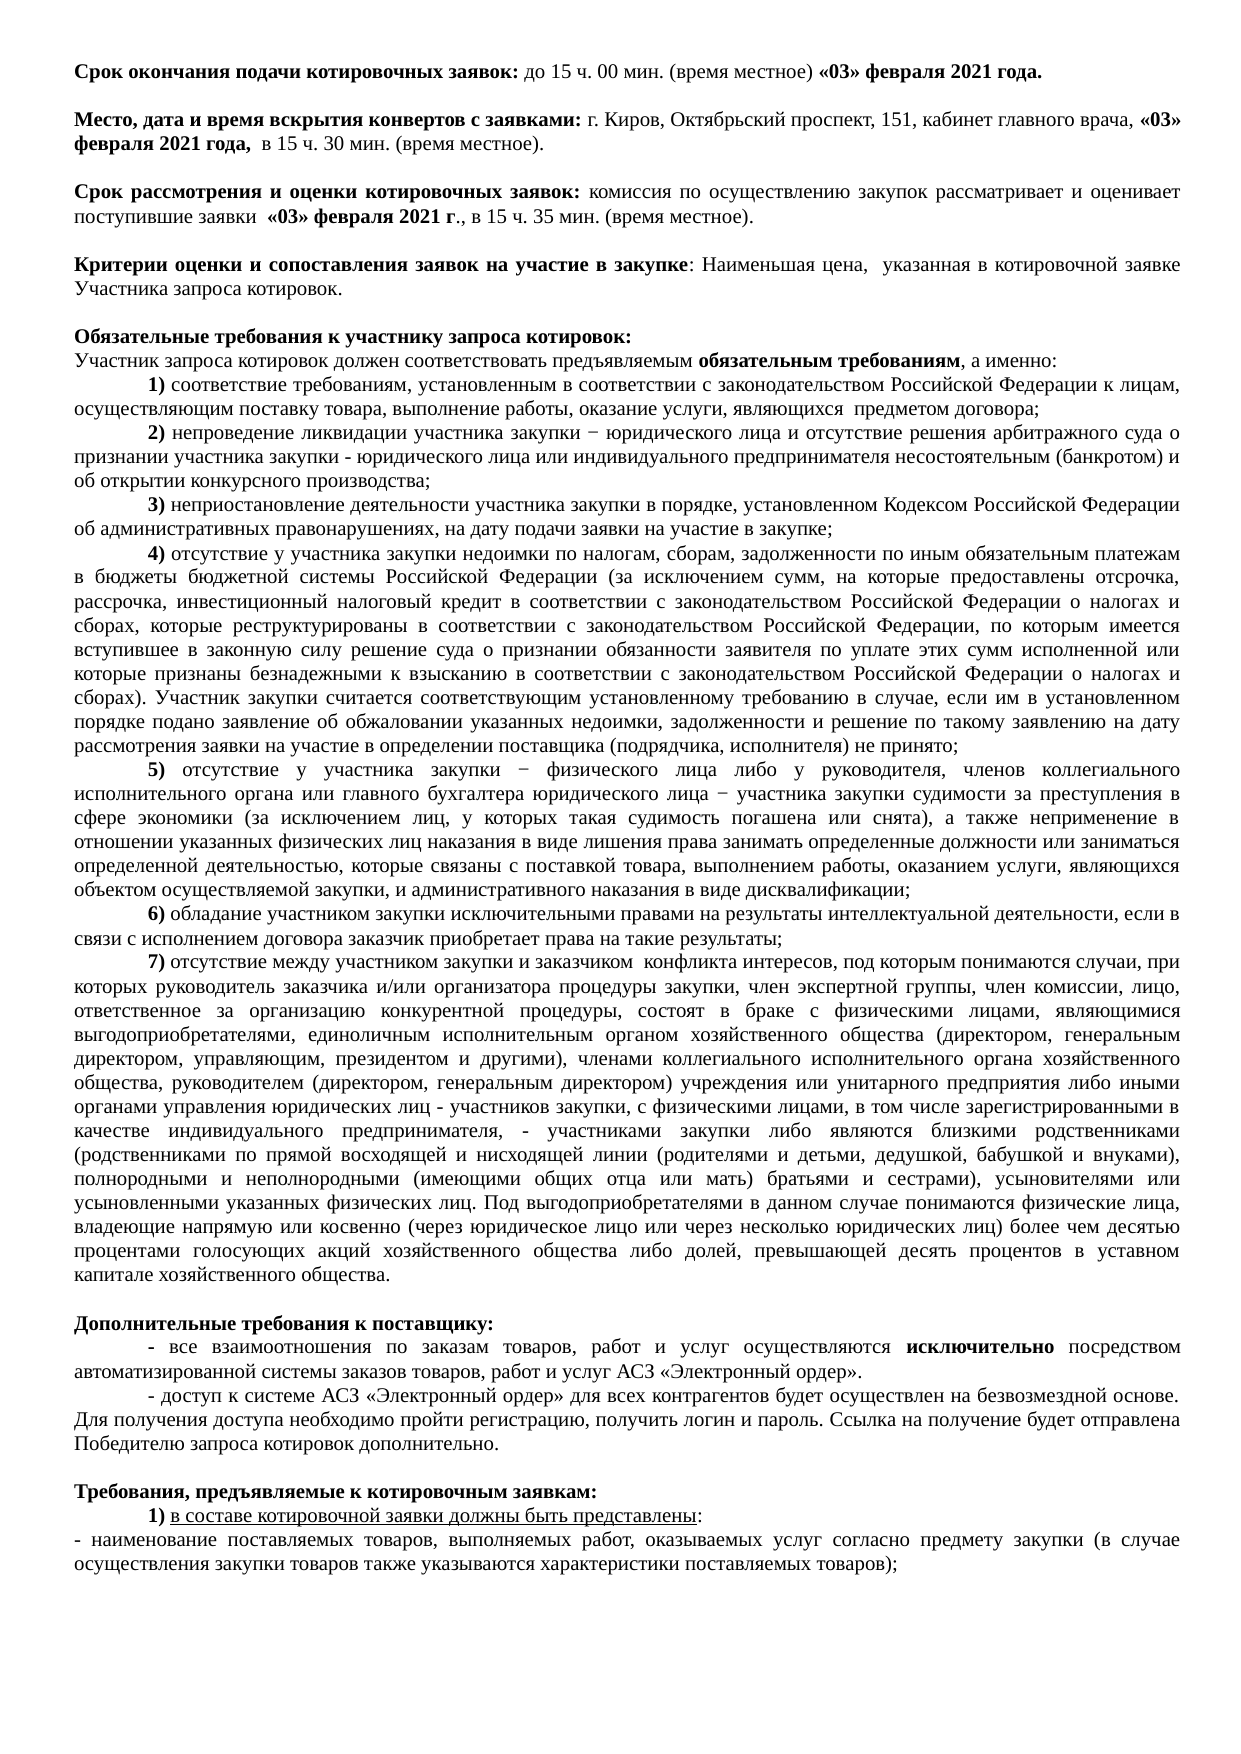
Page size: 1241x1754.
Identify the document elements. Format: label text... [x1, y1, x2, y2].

text Срок окончания подачи котировочных заявок: до 15 ч. 00 мин. (время местное) «03» февраля 2021 года. [74, 59, 1181, 83]
text 1) в составе котировочной заявки должны быть представлены: [74, 1503, 1181, 1527]
text Участник запроса котировок должен соответствовать предъявляемым обязательным требованиям, а именно: [74, 348, 1181, 372]
text Срок рассмотрения и оценки котировочных заявок: комиссия по осуществлению закупок рассматривает и оценивает поступившие заявки «03» февраля 2021 г., в 15 ч. 35 мин. (время местное). [74, 179, 1181, 228]
text 6) обладание участником закупки исключительными правами на результаты интеллектуальной деятельности, если в связи с исполнением договора заказчик приобретает права на такие результаты; [74, 901, 1181, 949]
text 7) отсутствие между участником закупки и заказчиком конфликта интересов, под которым понимаются случаи, при которых руководитель заказчика и/или организатора процедуры закупки, член экспертной группы, член комиссии, лицо, ответственное за организацию конкурентной процедуры, состоят в браке с физическими лицами, являющимися выгодоприобретателями, единоличным исполнительным органом хозяйственного общества (директором, генеральным директором, управляющим, президентом и другими), членами коллегиального исполнительного органа хозяйственного общества, руководителем (директором, генеральным директором) учреждения или унитарного предприятия либо иными органами управления юридических лиц - участников закупки, с физическими лицами, в том числе зарегистрированными в качестве индивидуального предпринимателя, - участниками закупки либо являются близкими родственниками (родственниками по прямой восходящей и нисходящей линии (родителями и детьми, дедушкой, бабушкой и внуками), полнородными и неполнородными (имеющими общих отца или мать) братьями и сестрами), усыновителями или усыновленными указанных физических лиц. Под выгодоприобретателями в данном случае понимаются физические лица, владеющие напрямую или косвенно (через юридическое лицо или через несколько юридических лиц) более чем десятью процентами голосующих акций хозяйственного общества либо долей, превышающей десять процентов в уставном капитале хозяйственного общества. [74, 949, 1181, 1286]
text 5) отсутствие у участника закупки − физического лица либо у руководителя, членов коллегиального исполнительного органа или главного бухгалтера юридического лица − участника закупки судимости за преступления в сфере экономики (за исключением лиц, у которых такая судимость погашена или снята), а также неприменение в отношении указанных физических лиц наказания в виде лишения права занимать определенные должности или заниматься определенной деятельностью, которые связаны с поставкой товара, выполнением работы, оказанием услуги, являющихся объектом осуществляемой закупки, и административного наказания в виде дисквалификации; [74, 757, 1181, 901]
text Место, дата и время вскрытия конвертов с заявками: г. Киров, Октябрьский проспект, 151, кабинет главного врача, «03» февраля 2021 года, в 15 ч. 30 мин. (время местное). [74, 107, 1181, 155]
text 2) непроведение ликвидации участника закупки − юридического лица и отсутствие решения арбитражного суда о признании участника закупки - юридического лица или индивидуального предпринимателя несостоятельным (банкротом) и об открытии конкурсного производства; [74, 420, 1181, 492]
text - наименование поставляемых товаров, выполняемых работ, оказываемых услуг согласно предмету закупки (в случае осуществления закупки товаров также указываются характеристики поставляемых товаров); [74, 1527, 1181, 1575]
text 4) отсутствие у участника закупки недоимки по налогам, сборам, задолженности по иным обязательным платежам в бюджеты бюджетной системы Российской Федерации (за исключением сумм, на которые предоставлены отсрочка, рассрочка, инвестиционный налоговый кредит в соответствии с законодательством Российской Федерации о налогах и сборах, которые реструктурированы в соответствии с законодательством Российской Федерации, по которым имеется вступившее в законную силу решение суда о признании обязанности заявителя по уплате этих сумм исполненной или которые признаны безнадежными к взысканию в соответствии с законодательством Российской Федерации о налогах и сборах). Участник закупки считается соответствующим установленному требованию в случае, если им в установленном порядке подано заявление об обжаловании указанных недоимки, задолженности и решение по такому заявлению на дату рассмотрения заявки на участие в определении поставщика (подрядчика, исполнителя) не принято; [74, 540, 1181, 757]
text - доступ к системе АСЗ «Электронный ордер» для всех контрагентов будет осуществлен на безвозмездной основе. Для получения доступа необходимо пройти регистрацию, получить логин и пароль. Ссылка на получение будет отправлена Победителю запроса котировок дополнительно. [74, 1383, 1181, 1455]
text - все взаимоотношения по заказам товаров, работ и услуг осуществляются исключительно посредством автоматизированной системы заказов товаров, работ и услуг АСЗ «Электронный ордер». [74, 1334, 1181, 1383]
text Требования, предъявляемые к котировочным заявкам: [74, 1479, 1181, 1503]
text Обязательные требования к участнику запроса котировок: [74, 324, 1181, 348]
text Дополнительные требования к поставщику: [74, 1310, 1181, 1334]
text 3) неприостановление деятельности участника закупки в порядке, установленном Кодексом Российской Федерации об административных правонарушениях, на дату подачи заявки на участие в закупке; [74, 492, 1181, 540]
text Критерии оценки и сопоставления заявок на участие в закупке: Наименьшая цена, указанная в котировочной заявке Участника запроса котировок. [74, 252, 1181, 300]
text 1) соответствие требованиям, установленным в соответствии с законодательством Российской Федерации к лицам, осуществляющим поставку товара, выполнение работы, оказание услуги, являющихся предметом договора; [74, 372, 1181, 420]
